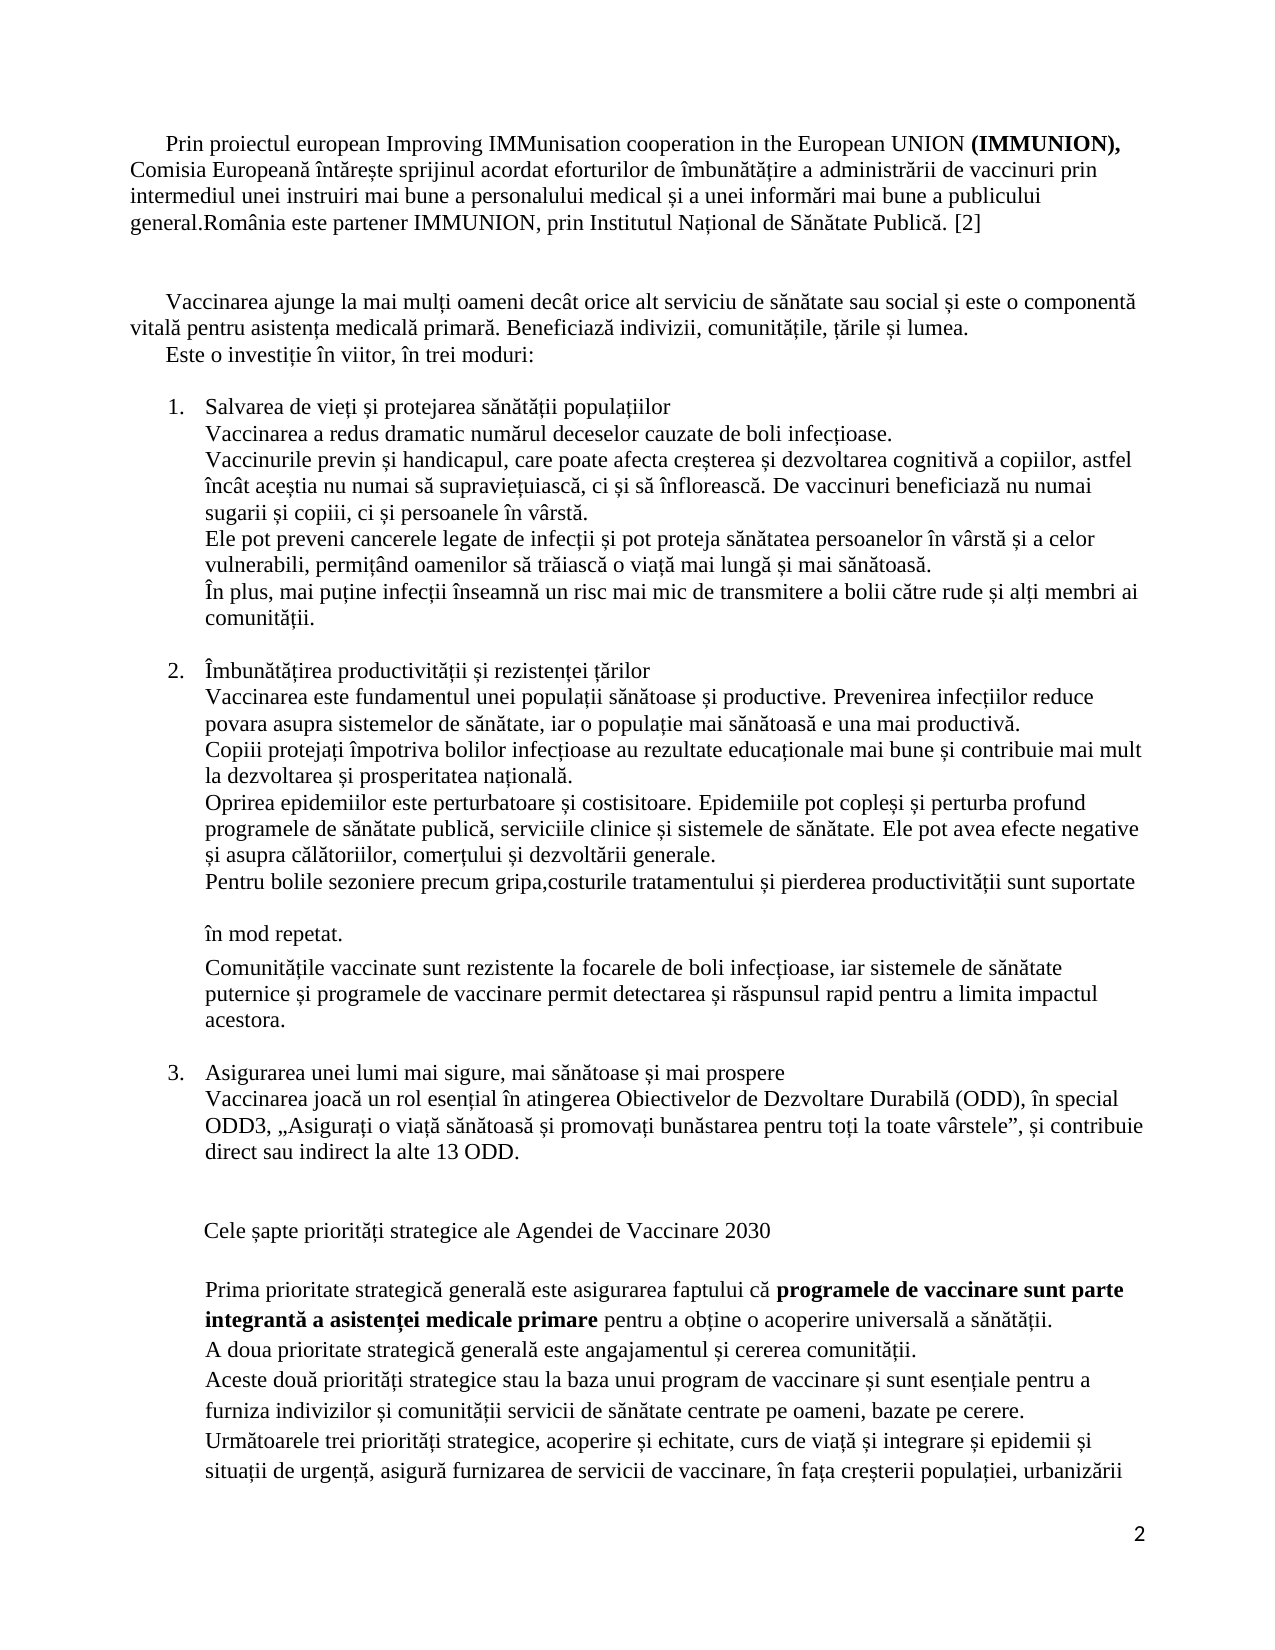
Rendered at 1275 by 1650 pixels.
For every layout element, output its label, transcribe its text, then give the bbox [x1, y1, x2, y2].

list Salvarea de vieți și protejarea sănătății populațiilor [167, 393, 1145, 420]
list Oprirea epidemiilor este perturbatoare și costisitoare. Epidemiile pot copleși și perturba profund [205, 789, 1145, 815]
list Pentru bolile sezoniere precum gripa,costurile tratamentului și pierderea productivității sunt suportate în mod repetat. [205, 868, 1145, 954]
list programele de sănătate publică, serviciile clinice și sistemele de sănătate. Ele pot avea efecte negative și asupra călătoriilor, comerțului și dezvoltării generale. [205, 815, 1145, 868]
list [205, 1427, 1145, 1483]
list Vaccinarea a redus dramatic numărul deceselor cauzate de boli infecțioase. [205, 420, 1145, 446]
list Ele pot preveni cancerele legate de infecții și pot proteja sănătatea persoanelor în vârstă și a celor vulnerabili, permițând oamenilor să trăiască o viață mai lungă și mai sănătoasă. [205, 525, 1145, 578]
list Vaccinarea joacă un rol esențial în atingerea Obiectivelor de Dezvoltare Durabilă (ODD), în special ODD3, „Asigurați o viață sănătoasă și promovați bunăstarea pentru toți la toate vârstele”, și contribuie direct sau indirect la alte 13 ODD. [205, 1086, 1145, 1164]
list Comunitățile vaccinate sunt rezistente la focarele de boli infecțioase, iar sistemele de sănătate puternice și programele de vaccinare permit detectarea și răspunsul rapid pentru a limita impactul acestora. [205, 954, 1145, 1033]
list Prima prioritate strategică generală este asigurarea faptului că programele de vaccinare sunt parte integrantă a asistenței medicale primare pentru a obține o acoperire universală a sănătății. [205, 1276, 1145, 1332]
list Copiii protejați împotriva bolilor infecțioase au rezultate educaționale mai bune și contribuie mai mult la dezvoltarea și prosperitatea națională. [205, 736, 1145, 789]
text Este o investiție în viitor, în trei moduri: [130, 341, 1145, 367]
text Vaccinarea ajunge la mai mulți oameni decât orice alt serviciu de sănătate sau social și este o componentă vitală pentru asistența medicală primară. Beneficiază indivizii, comunitățile, țările și lumea. [130, 288, 1145, 341]
text Prin proiectul european Improving IMMunisation cooperation in the European UNION (IMMUNION), Comisia Europeană întărește sprijinul acordat eforturilor de îmbunătățire a administrării de vaccinuri prin intermediul unei instruiri mai bune a personalului medical și a unei informări mai bune a publicului general.România este partener IMMUNION, prin Institutul Național de Sănătate Publică. [2] [130, 130, 1145, 235]
list Aceste două priorități strategice stau la baza unui program de vaccinare și sunt esențiale pentru a furniza indivizilor și comunității servicii de sănătate centrate pe oameni, bazate pe cerere. [205, 1366, 1145, 1423]
list Îmbunătățirea productivității și rezistenței țărilor [167, 657, 1145, 683]
list A doua prioritate strategică generală este angajamentul și cererea comunității. [205, 1336, 1145, 1363]
list În plus, mai puține infecții înseamnă un risc mai mic de transmitere a bolii către rude și alți membri ai comunității. [205, 578, 1145, 631]
list Vaccinarea este fundamentul unei populații sănătoase și productive. Prevenirea infecțiilor reduce povara asupra sistemelor de sănătate, iar o populație mai sănătoasă e una mai productivă. [205, 683, 1145, 736]
text Cele șapte priorități strategice ale Agendei de Vaccinare 2030 [130, 1217, 1145, 1244]
list Vaccinurile previn și handicapul, care poate afecta creșterea și dezvoltarea cognitivă a copiilor, astfel încât aceștia nu numai să supraviețuiască, ci și să înflorească. De vaccinuri beneficiază nu numai sugarii și copiii, ci și persoanele în vârstă. [205, 446, 1145, 525]
list Asigurarea unei lumi mai sigure, mai sănătoase și mai prospere [167, 1059, 1145, 1086]
